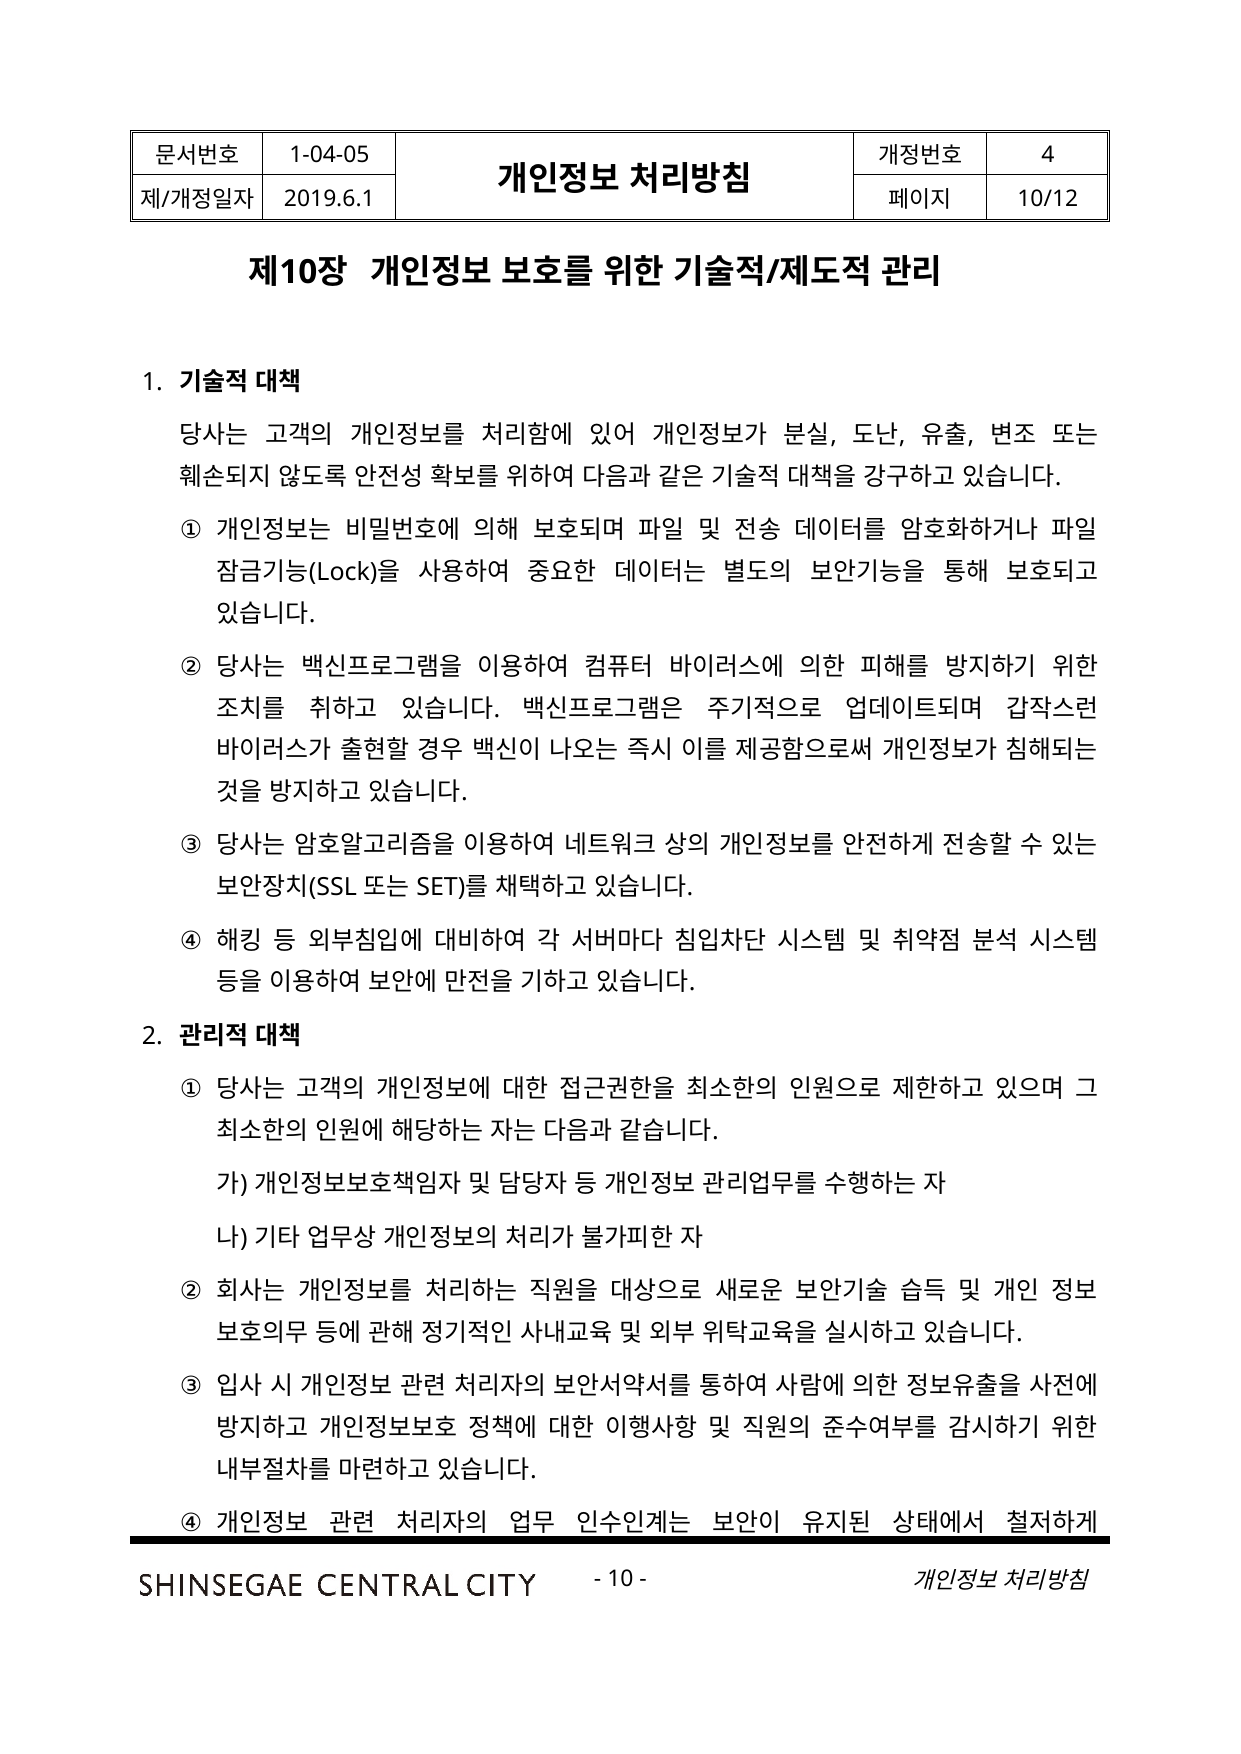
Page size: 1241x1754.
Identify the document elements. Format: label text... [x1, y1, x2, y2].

list 당사는 고객의 개인정보에 대한 접근권한을 최소한의 인원으로 제한하고 있으며 그 최소한의 인원에 해당하는 자는 다음과 같습니다. [179, 1064, 1098, 1148]
list 개인정보 관련 처리자의 업무 인수인계는 보안이 유지된 상태에서 철저하게 이루어지고 있으며 입사 및 퇴사 후 개인정보 사고에 대한 책임을 명확화하고 있습니다. [179, 1498, 1098, 1540]
list 해킹 등 외부침입에 대비하여 각 서버마다 침입차단 시스템 및 취약점 분석 시스템 등을 이용하여 보안에 만전을 기하고 있습니다. [179, 916, 1098, 999]
list 입사 시 개인정보 관련 처리자의 보안서약서를 통하여 사람에 의한 정보유출을 사전에 방지하고 개인정보보호 정책에 대한 이행사항 및 직원의 준수여부를 감시하기 위한 내부절차를 마련하고 있습니다. [179, 1361, 1098, 1486]
list 기술적 대책 [142, 357, 1098, 398]
list 개인정보보호책임자 및 담당자 등 개인정보 관리업무를 수행하는 자 [217, 1159, 1098, 1201]
list 개인정보 보호를 위한 기술적/제도적 관리 [142, 250, 1098, 292]
list 기타 업무상 개인정보의 처리가 불가피한 자 [217, 1213, 1098, 1254]
list 당사는 백신프로그램을 이용하여 컴퓨터 바이러스에 의한 피해를 방지하기 위한 조치를 취하고 있습니다. 백신프로그램은 주기적으로 업데이트되며 갑작스런 바이러스가 출현할 경우 백신이 나오는 즉시 이를 제공함으로써 개인정보가 침해되는 것을 방지하고 있습니다. [179, 642, 1098, 809]
list 당사는 암호알고리즘을 이용하여 네트워크 상의 개인정보를 안전하게 전송할 수 있는 보안장치(SSL 또는 SET)를 채택하고 있습니다. [179, 821, 1098, 904]
list 개인정보는 비밀번호에 의해 보호되며 파일 및 전송 데이터를 암호화하거나 파일 잠금기능(Lock)을 사용하여 중요한 데이터는 별도의 보안기능을 통해 보호되고 있습니다. [179, 505, 1098, 630]
list 회사는 개인정보를 처리하는 직원을 대상으로 새로운 보안기술 습득 및 개인 정보 보호의무 등에 관해 정기적인 사내교육 및 외부 위탁교육을 실시하고 있습니다. [179, 1266, 1098, 1349]
text 당사는 고객의 개인정보를 처리함에 있어 개인정보가 분실, 도난, 유출, 변조 또는 훼손되지 않도록 안전성 확보를 위하여 다음과 같은 기술적 대책을 강구하고 있습니다. [179, 410, 1098, 494]
picture [140, 1565, 536, 1602]
list 관리적 대책 [142, 1011, 1098, 1052]
